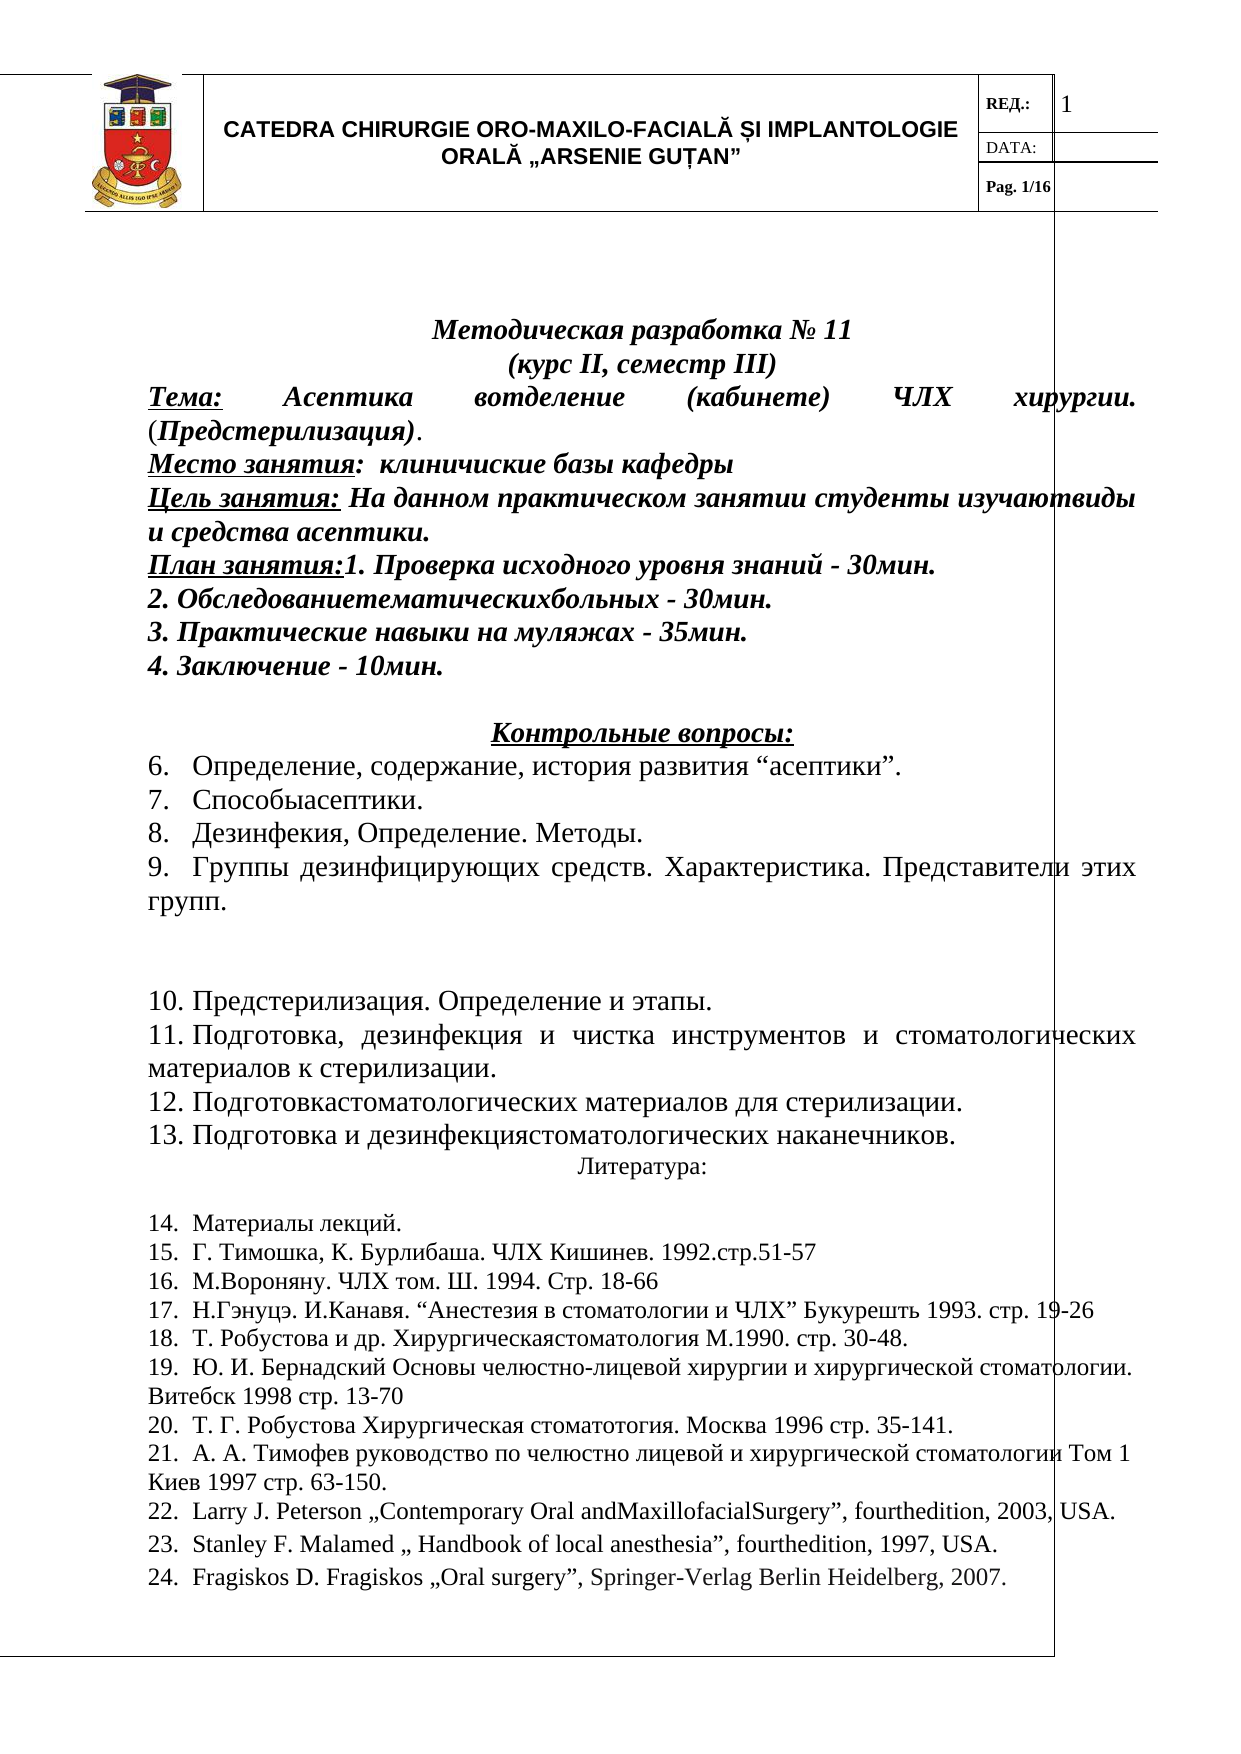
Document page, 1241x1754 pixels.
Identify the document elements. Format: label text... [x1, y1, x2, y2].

list Контрольные вопросы: [148, 715, 1137, 748]
list Методическая разработка № 11 [148, 312, 1137, 346]
list Т. Робустова и др. Хирургическаястоматология М.1990. стр. 30-48. [148, 1323, 1137, 1352]
list Подготовка, дезинфекция и чистка инструментов и стоматологических материалов к стерилизации. [148, 1017, 1137, 1084]
list Н.Гэнуцэ. И.Канавя. “Анестезия в стоматологии и ЧЛХ” Букурешть 1993. стр. 19-26 [148, 1295, 1137, 1323]
text 4. Заключение - 10мин. [148, 648, 1137, 681]
title Ю. И. Бернадский Основы челюстно-лицевой хирургии и хирургической стоматологии. Витебск 1998 стр. 13-70 [148, 1352, 1137, 1410]
list Oпределение, содержание, история развития “асептики”. [148, 748, 1137, 782]
subtitle Материалы лекций. [148, 1208, 1137, 1237]
text План занятия:1. Проверка исходного уровня знаний - 30мин. [148, 547, 1137, 581]
list М.Вороняну. ЧЛХ том. Ш. 1994. Стр. 18-66 [148, 1266, 1137, 1295]
text 3. Практические навыки на муляжах - 35мин. [148, 614, 1137, 648]
list Larry J. Peterson „Contemporary Oral andMaxillofacialSurgery”, fourthedition, 2003, USA. [148, 1496, 1137, 1525]
list Группы дезинфицирующих средств. Характеристика. Представители этих групп. [148, 849, 1137, 916]
title А. А. Тимофев руководство по челюстно лицевой и хирургической стоматологии Том 1 Киев 1997 стр. 63-150. [148, 1438, 1137, 1496]
text Место занятия: клиничиские базы кафедры [148, 447, 1137, 480]
list Способыасептики. [148, 782, 1137, 816]
list Подготовка и дезинфекциястоматологических наканечников. [148, 1117, 1137, 1151]
text Цель занятия: На данном практическом занятии студенты изучаютвиды и средства асептики. [148, 480, 1137, 547]
text 2. Обследованиетематическихбольных - 30мин. [148, 581, 1137, 614]
list Подготовкастоматологических материалов для стерилизации. [148, 1084, 1137, 1117]
subtitle Г. Тимошка, К. Бурлибаша. ЧЛХ Кишинев. 1992.стр.51-57 [148, 1237, 1137, 1266]
list Дезинфекия, Определение. Методы. [148, 816, 1137, 849]
subtitle Литература: [148, 1151, 1137, 1180]
list Fragiskos D. Fragiskos „Oral surgery”, Springer-Verlag Berlin Heidelberg, 2007. [148, 1562, 1137, 1591]
list Stanley F. Malamed „ Handbook of local anesthesia”, fourthedition, 1997, USA. [148, 1529, 1137, 1558]
list (курс II, семестр III) [148, 346, 1137, 379]
list Предстерилизация. Определение и этапы. [148, 983, 1137, 1017]
subtitle Тема: Асептика вотделение (кабинете) ЧЛХ хирургии. (Предстерилизация). [148, 379, 1137, 447]
title Т. Г. Робустова Хирургическая стоматотогия. Москва 1996 стр. 35-141. [148, 1410, 1137, 1438]
